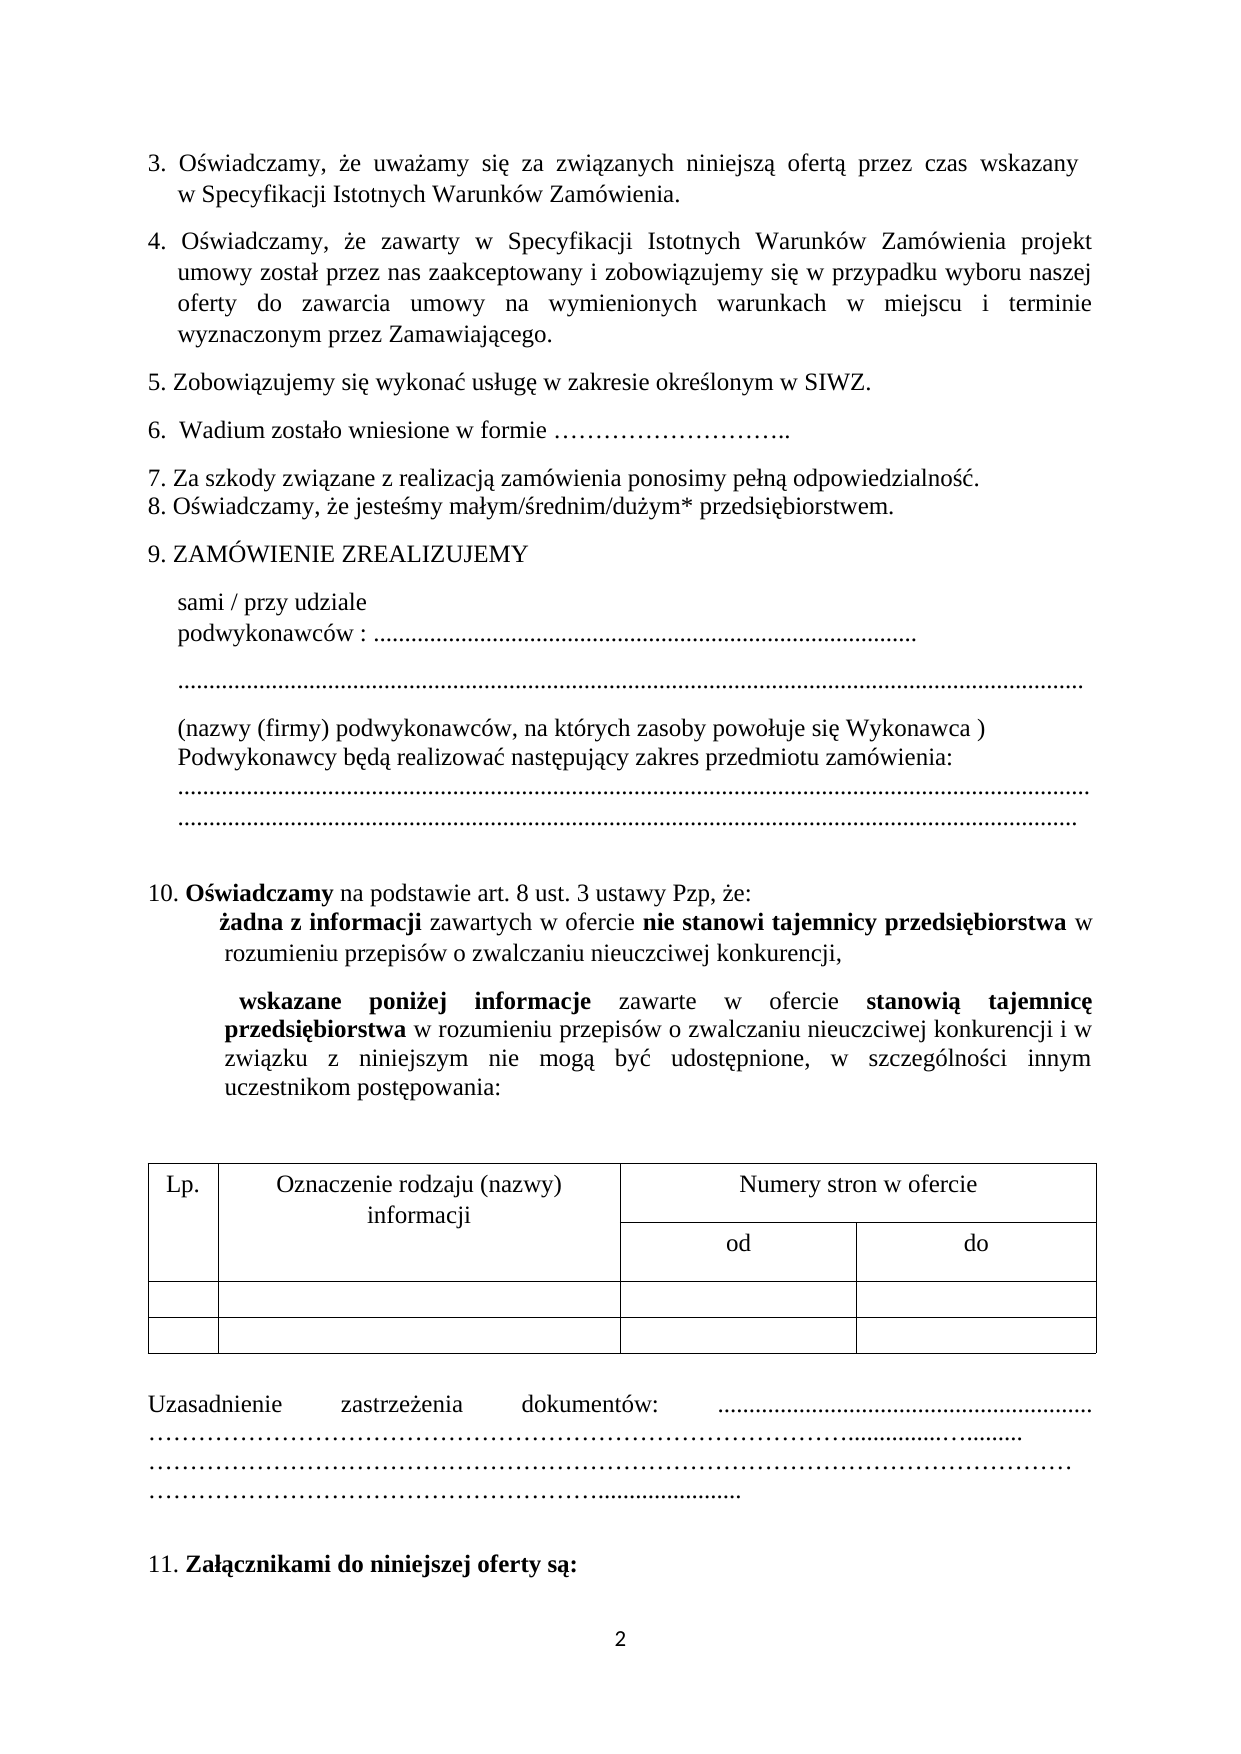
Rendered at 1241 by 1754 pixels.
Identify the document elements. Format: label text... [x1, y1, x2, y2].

text ................................................................................................................................................. [177, 666, 1093, 694]
table_header Numery stron w ofercie [621, 1164, 1096, 1222]
text 4. Oświadczamy, że zawarty w Specyfikacji Istotnych Warunków Zamówienia projekt umowy został przez nas zaakceptowany i zobowiązujemy się w przypadku wyboru naszej oferty do zawarcia umowy na wymienionych warunkach w miejscu i terminie wyznaczonym przez Zamawiającego. [148, 226, 1093, 348]
text (nazwy (firmy) podwykonawców, na których zasoby powołuje się Wykonawca ) [148, 713, 1093, 742]
table_cell [149, 1282, 218, 1317]
table_cell [857, 1318, 1096, 1353]
table_cell [857, 1282, 1096, 1317]
text 3. Oświadczamy, że uważamy się za związanych niniejszą ofertą przez czas wskazany w Specyfikacji Istotnych Warunków Zamówienia. [148, 148, 1093, 207]
table_cell [219, 1282, 620, 1317]
table_cell do [857, 1223, 1096, 1281]
text .................................................................................................................................................................................................................................................................................................. [177, 771, 1093, 831]
text sami / przy udziale podwykonawców : ....................................................................................... [177, 587, 1093, 647]
text 6. Wadium zostało wniesione w formie ……………………….. [148, 415, 1093, 444]
text 9. ZAMÓWIENIE ZREALIZUJEMY [148, 539, 1093, 568]
text Podwykonawcy będą realizować następujący zakres przedmiotu zamówienia: [148, 742, 1093, 771]
text  wskazane poniżej informacje zawarte w ofercie stanowią tajemnicę przedsiębiorstwa w rozumieniu przepisów o zwalczaniu nieuczciwej konkurencji i w związku z niniejszym nie mogą być udostępnione, w szczególności innym uczestnikom postępowania: [192, 986, 1093, 1101]
table_cell [621, 1318, 856, 1353]
table_cell [149, 1318, 218, 1353]
text 10. Oświadczamy na podstawie art. 8 ust. 3 ustawy Pzp, że: [148, 878, 1093, 907]
text  żadna z informacji zawartych w ofercie nie stanowi tajemnicy przedsiębiorstwa w rozumieniu przepisów o zwalczaniu nieuczciwej konkurencji, [192, 907, 1093, 967]
text Uzasadnienie zastrzeżenia dokumentów: ............................................................…………………………………………………………………………...............….........…………………………………………………………………………………………………………………………………………………....................... [148, 1389, 1093, 1504]
table_cell [219, 1318, 620, 1353]
text 11. Załącznikami do niniejszej oferty są: [148, 1549, 1093, 1578]
table_cell [621, 1282, 856, 1317]
text 7. Za szkody związane z realizacją zamówienia ponosimy pełną odpowiedzialność. [148, 463, 1093, 491]
table_header Oznaczenie rodzaju (nazwy) informacji [219, 1164, 620, 1281]
table_cell od [621, 1223, 856, 1281]
table_header Lp. [149, 1164, 218, 1281]
text 8. Oświadczamy, że jesteśmy małym/średnim/dużym* przedsiębiorstwem. [148, 491, 1093, 520]
text 5. Zobowiązujemy się wykonać usługę w zakresie określonym w SIWZ. [148, 367, 1093, 396]
